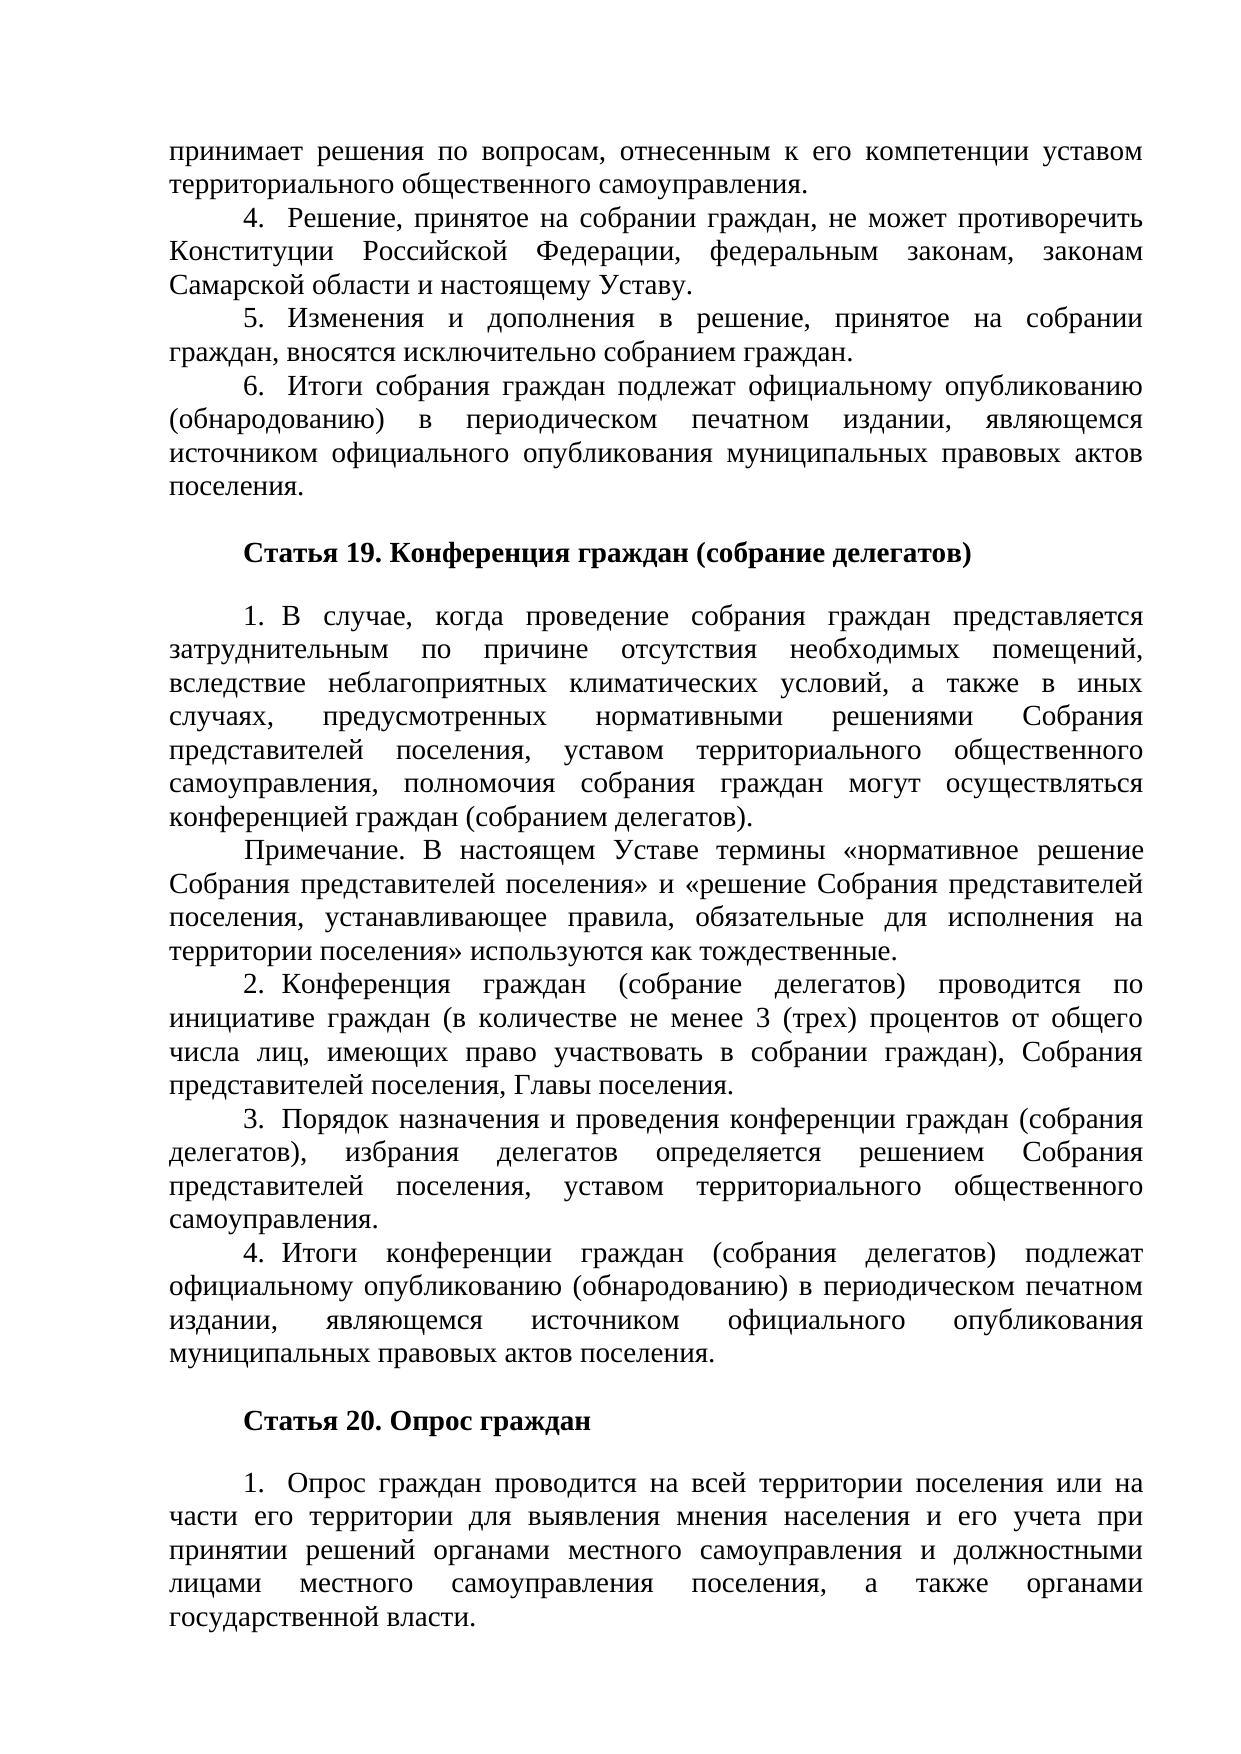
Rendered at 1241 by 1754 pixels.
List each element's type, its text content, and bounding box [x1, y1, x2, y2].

list Конференция граждан (собрание делегатов) проводится по инициативе граждан (в количестве не менее 3 (трех) процентов от общего числа лиц, имеющих право участвовать в собрании граждан), Собрания представителей поселения, Главы поселения. [169, 967, 1144, 1101]
list В случае, когда проведение собрания граждан представляется затруднительным по причине отсутствия необходимых помещений, вследствие неблагоприятных климатических условий, а также в иных случаях, предусмотренных нормативными решениями Собрания представителей поселения, уставом территориального общественного самоуправления, полномочия собрания граждан могут осуществляться конференцией граждан (собранием делегатов). [169, 598, 1144, 832]
list Итоги конференции граждан (собрания делегатов) подлежат официальному опубликованию (обнародованию) в периодическом печатном издании, являющемся источником официального опубликования муниципальных правовых актов поселения. [169, 1235, 1144, 1369]
text Примечание. В настоящем Уставе термины «нормативное решение Собрания представителей поселения» и «решение Собрания представителей поселения, устанавливающее правила, обязательные для исполнения на территории поселения» используются как тождественные. [169, 832, 1144, 967]
list Итоги собрания граждан подлежат официальному опубликованию (обнародованию) в периодическом печатном издании, являющемся источником официального опубликования муниципальных правовых актов поселения. [169, 368, 1144, 502]
list Порядок назначения и проведения конференции граждан (собрания делегатов), избрания делегатов определяется решением Собрания представителей поселения, уставом территориального общественного самоуправления. [169, 1101, 1144, 1235]
list Изменения и дополнения в решение, принятое на собрании граждан, вносятся исключительно собранием граждан. [169, 301, 1144, 368]
list Опрос граждан [169, 1403, 1144, 1436]
list Решение, принятое на собрании граждан, не может противоречить Конституции Российской Федерации, федеральным законам, законам Самарской области и настоящему Уставу. [169, 200, 1144, 301]
list Конференция граждан (собрание делегатов) [169, 535, 1144, 569]
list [169, 133, 1144, 200]
list Опрос граждан проводится на всей территории поселения или на части его территории для выявления мнения населения и его учета при принятии решений органами местного самоуправления и должностными лицами местного самоуправления поселения, а также органами государственной власти. [169, 1465, 1144, 1633]
